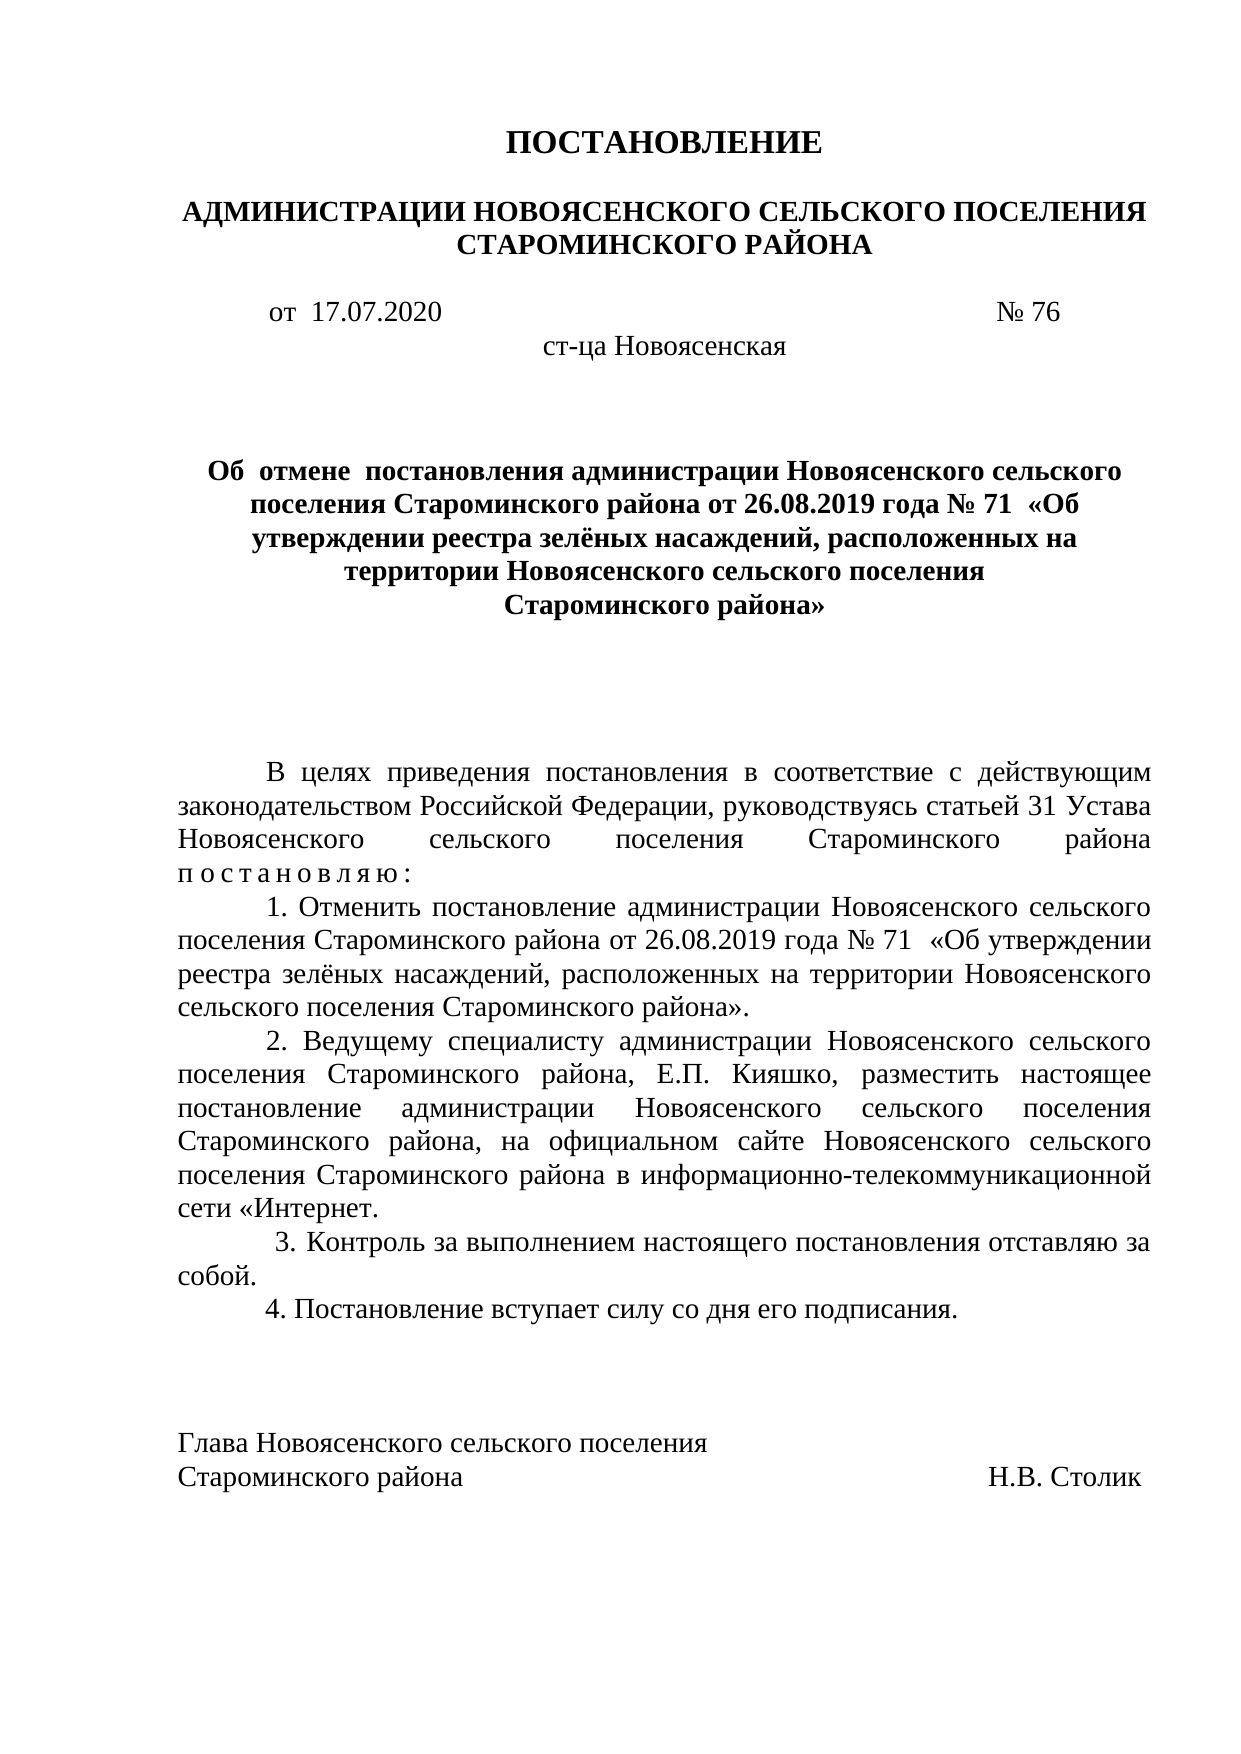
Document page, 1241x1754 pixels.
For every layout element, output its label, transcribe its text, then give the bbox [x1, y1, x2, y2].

text ПОСТАНОВЛЕНИЕ [177, 122, 1152, 160]
text Староминского района» [177, 587, 1152, 620]
text Об отмене постановления администрации Новоясенского сельского поселения Староминского района от 26.08.2019 года № 71 «Об утверждении реестра зелёных насаждений, расположенных на территории Новоясенского сельского поселения [177, 453, 1152, 587]
text ст-ца Новоясенская [177, 328, 1152, 362]
text 1. Отменить постановление администрации Новоясенского сельского поселения Староминского района от 26.08.2019 года № 71 «Об утверждении реестра зелёных насаждений, расположенных на территории Новоясенского сельского поселения Староминского района». [177, 889, 1152, 1023]
text Глава Новоясенского сельского поселения [177, 1425, 1152, 1459]
text 2. Ведущему специалисту администрации Новоясенского сельского поселения Староминского района, Е.П. Кияшко, разместить настоящее постановление администрации Новоясенского сельского поселения Староминского района, на официальном сайте Новоясенского сельского поселения Староминского района в информационно-телекоммуникационной сети «Интернет. [177, 1023, 1152, 1224]
text 4. Постановление вступает силу со дня его подписания. [177, 1291, 1152, 1325]
text Староминского района Н.В. Столик [177, 1459, 1152, 1492]
text В целях приведения постановления в соответствие с действующим законодательством Российской Федерации, руководствуясь статьей 31 Устава Новоясенского сельского поселения Староминского района п остановляю: [177, 754, 1152, 889]
text 3. Контроль за выполнением настоящего постановления отставляю за собой. [177, 1224, 1152, 1291]
text от 17.07.2020 № 76 [177, 294, 1152, 328]
text АДМИНИСТРАЦИИ НОВОЯСЕНСКОГО СЕЛЬСКОГО ПОСЕЛЕНИЯ СТАРОМИНСКОГО РАЙОНА [177, 194, 1152, 261]
